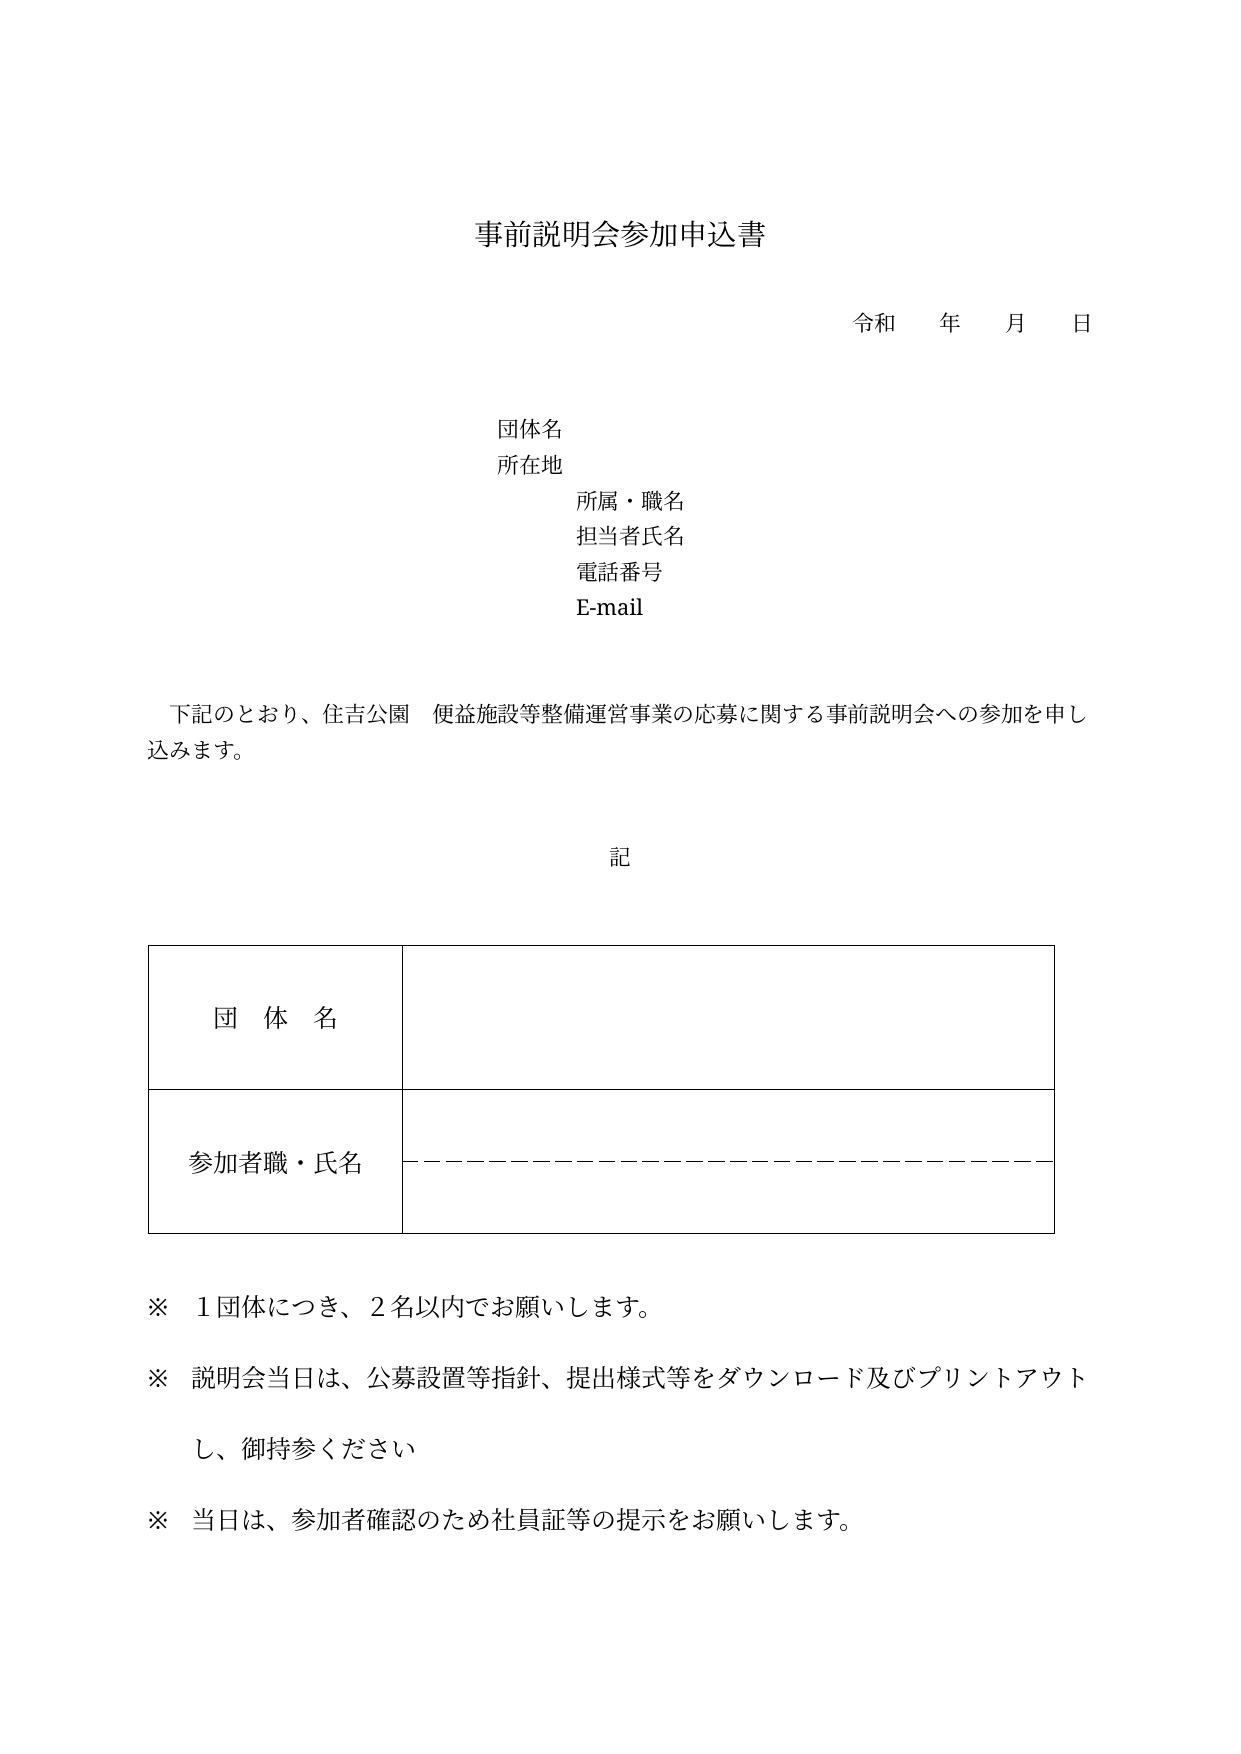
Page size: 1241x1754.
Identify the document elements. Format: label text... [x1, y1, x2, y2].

text 令和 年 月 日 [148, 304, 1092, 339]
table_header 団体名 [149, 946, 402, 1088]
text 所属・職名 [576, 482, 1092, 517]
text 担当者氏名 [576, 517, 1092, 553]
subtitle 記 [148, 838, 1092, 874]
text 下記のとおり、住吉公園 便益施設等整備運営事業の応募に関する事前説明会への参加を申し込みます。 [148, 696, 1092, 767]
text 団体名 [148, 411, 1092, 446]
text E-mail [576, 589, 1092, 624]
table_cell [403, 1090, 1054, 1161]
table_header [403, 946, 1054, 1088]
table_cell [403, 1161, 1054, 1233]
list １団体につき、２名以内でお願いします。 [148, 1270, 1092, 1341]
list 説明会当日は、公募設置等指針、提出様式等をダウンロード及びプリントアウトし、御持参ください [148, 1341, 1092, 1483]
text 所在地 [148, 446, 1092, 482]
text 事前説明会参加申込書 [148, 197, 1092, 268]
table_cell 参加者職・氏名 [149, 1090, 402, 1233]
text 電話番号 [576, 553, 1092, 589]
list 当日は、参加者確認のため社員証等の提示をお願いします。 [148, 1483, 1092, 1555]
